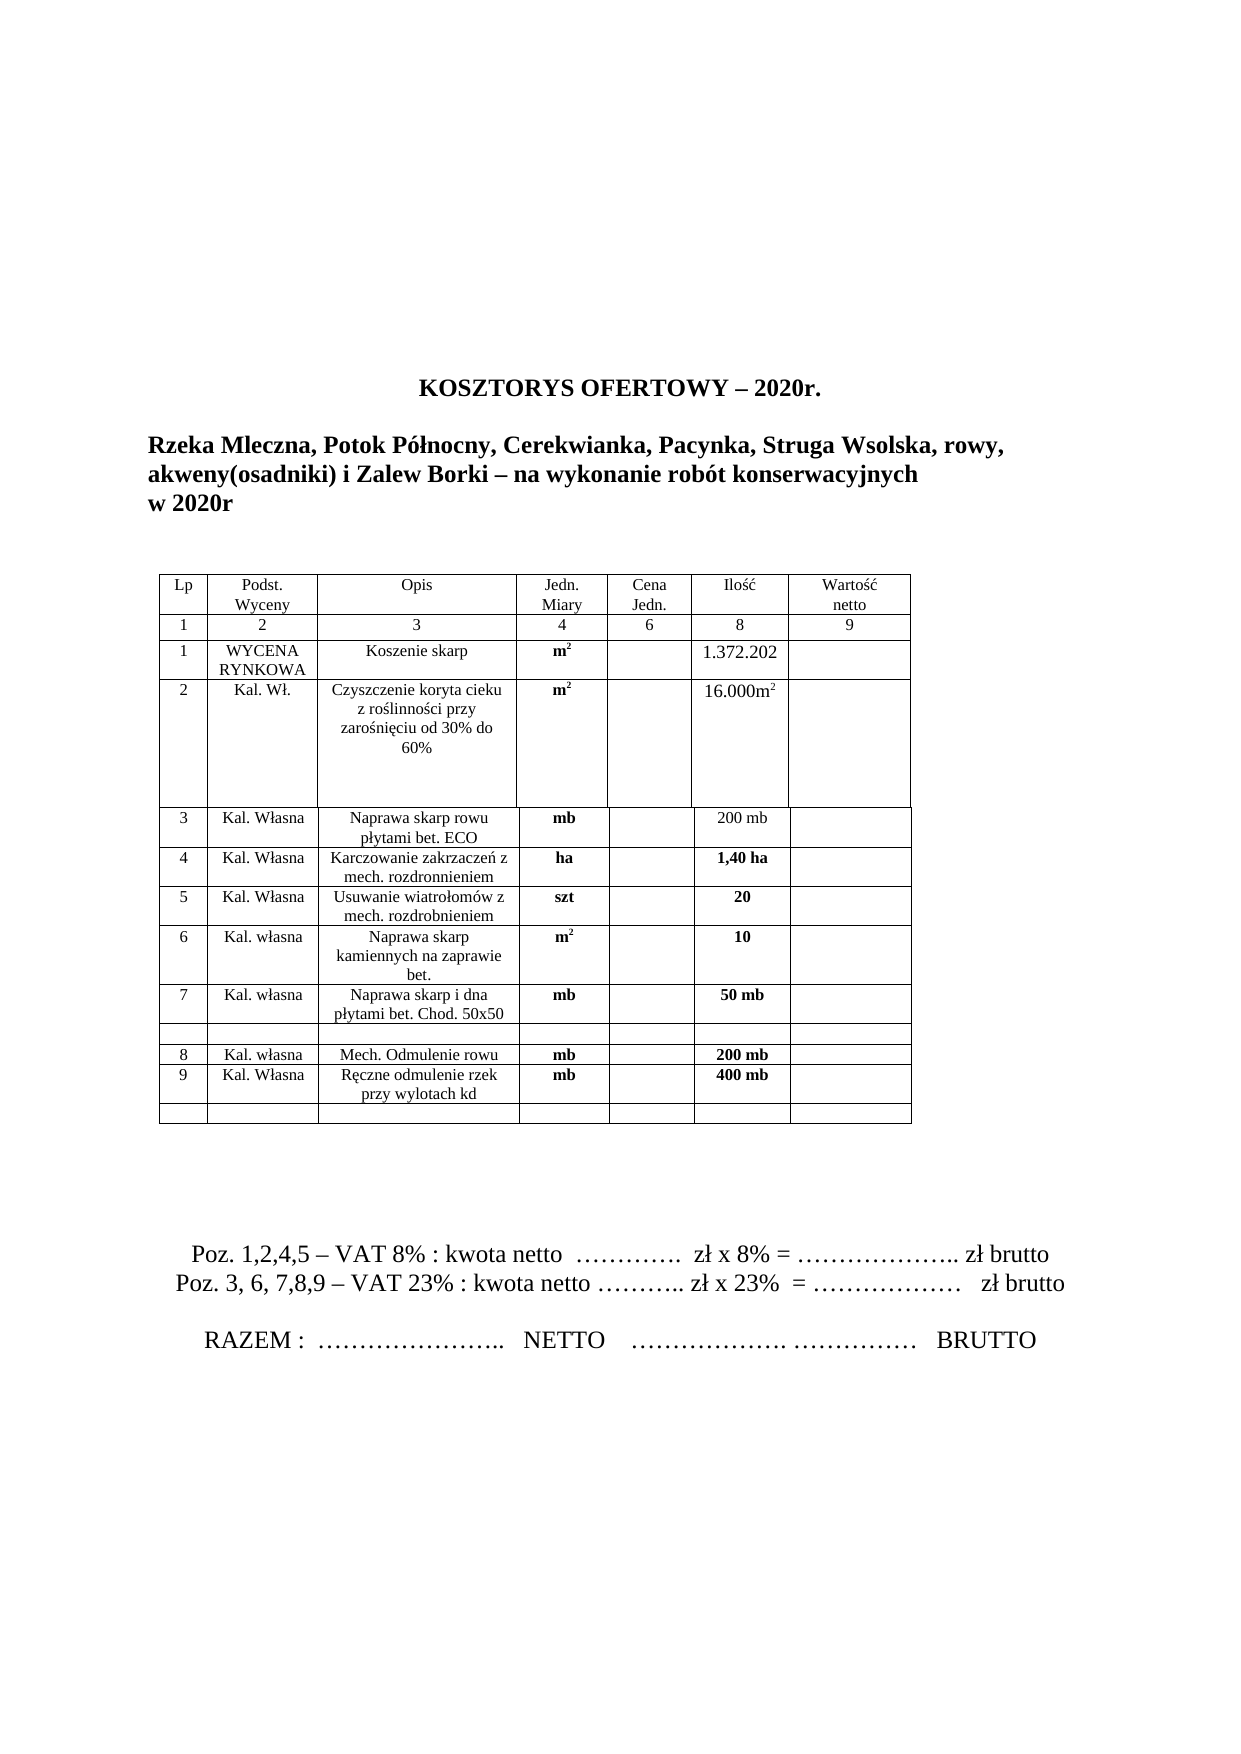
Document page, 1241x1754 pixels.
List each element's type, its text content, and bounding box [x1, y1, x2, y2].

text KOSZTORYS OFERTOWY – 2020r. [148, 373, 1093, 402]
table_header Cena Jedn. [608, 575, 691, 613]
table_cell 16.000m2 [692, 680, 788, 807]
table_cell ha [520, 848, 609, 886]
table_cell 200 mb [695, 808, 790, 847]
table_header Lp [160, 575, 207, 613]
table_cell szt [520, 887, 609, 925]
table_cell [610, 887, 694, 925]
table_cell 10 [695, 926, 790, 984]
table_cell [695, 1104, 790, 1123]
table_cell [608, 680, 691, 807]
table_cell Naprawa skarp i dna płytami bet. Chod. 50x50 [319, 985, 519, 1023]
text Poz. 3, 6, 7,8,9 – VAT 23% : kwota netto ……….. zł x 23% = ……………… zł brutto [148, 1268, 1093, 1297]
table_header Opis [318, 575, 516, 613]
table_cell m2 [517, 641, 607, 679]
table_cell 20 [695, 887, 790, 925]
table_cell [610, 985, 694, 1023]
table_cell [610, 808, 694, 847]
table_cell 6 [160, 926, 207, 984]
text RAZEM : ………………….. NETTO ………………. …………… BRUTTO [148, 1326, 1093, 1354]
table_cell Mech. Odmulenie rowu [319, 1045, 519, 1064]
table_cell WYCENA RYNKOWA [208, 641, 317, 679]
table_cell 1,40 ha [695, 848, 790, 886]
table_cell [789, 641, 910, 679]
table_cell Naprawa skarp kamiennych na zaprawie bet. [319, 926, 519, 984]
table_cell 6 [608, 615, 691, 639]
table_cell 1 [160, 615, 207, 639]
table_cell Kal. własna [208, 926, 318, 984]
table_cell 5 [160, 887, 207, 925]
table_cell mb [520, 808, 609, 847]
table_cell 4 [160, 848, 207, 886]
table_cell [791, 1045, 911, 1064]
table_cell Kal. Własna [208, 848, 318, 886]
table_cell 1 [160, 641, 207, 679]
table_cell 1.372.202 [692, 641, 788, 679]
table_header Ilość [692, 575, 788, 613]
table_cell [160, 1104, 207, 1123]
table_cell Kal. Wł. [208, 680, 317, 807]
table_cell [610, 848, 694, 886]
table_cell 200 mb [695, 1045, 790, 1064]
table_cell [319, 1024, 519, 1043]
table_cell [791, 848, 911, 886]
table_cell 3 [318, 615, 516, 639]
table_cell mb [520, 1065, 609, 1103]
table_cell 50 mb [695, 985, 790, 1023]
table_cell 2 [208, 615, 317, 639]
table_cell 9 [160, 1065, 207, 1103]
table_cell 9 [789, 615, 910, 639]
table_cell Kal. Własna [208, 887, 318, 925]
table_cell [208, 1104, 318, 1123]
table_cell mb [520, 985, 609, 1023]
table_header Podst. Wyceny [208, 575, 317, 613]
table_cell [791, 808, 911, 847]
table_cell [520, 1104, 609, 1123]
table_cell [791, 1065, 911, 1103]
table_cell [610, 1065, 694, 1103]
table_cell Naprawa skarp rowu płytami bet. ECO [319, 808, 519, 847]
table_cell [520, 1024, 609, 1043]
table_cell 7 [160, 985, 207, 1023]
table_cell [608, 641, 691, 679]
text w 2020r [148, 488, 1093, 517]
table_cell Kal. własna [208, 985, 318, 1023]
table_cell 2 [160, 680, 207, 807]
table_cell 8 [160, 1045, 207, 1064]
table_cell [319, 1104, 519, 1123]
table_cell [160, 1024, 207, 1043]
table_cell [695, 1024, 790, 1043]
table_cell [610, 926, 694, 984]
table_cell [791, 1024, 911, 1043]
table_cell [208, 1024, 318, 1043]
table_cell Karczowanie zakrzaczeń z mech. rozdronnieniem [319, 848, 519, 886]
table_cell [789, 680, 910, 807]
table_cell [791, 985, 911, 1023]
table_cell [791, 1104, 911, 1123]
table_cell [610, 1104, 694, 1123]
text Poz. 1,2,4,5 – VAT 8% : kwota netto …………. zł x 8% = ……………….. zł brutto [148, 1239, 1093, 1268]
table_header Jedn. Miary [517, 575, 607, 613]
table_header Wartość netto [789, 575, 910, 613]
table_cell Ręczne odmulenie rzek przy wylotach kd [319, 1065, 519, 1103]
table_cell [791, 926, 911, 984]
table_cell m2 [520, 926, 609, 984]
table_cell [610, 1045, 694, 1064]
table_cell 8 [692, 615, 788, 639]
table_cell Usuwanie wiatrołomów z mech. rozdrobnieniem [319, 887, 519, 925]
table_cell Czyszczenie koryta cieku z roślinności przy zarośnięciu od 30% do 60% [318, 680, 516, 807]
table_cell Kal. Własna [208, 808, 318, 847]
table_cell [610, 1024, 694, 1043]
table_cell Koszenie skarp [318, 641, 516, 679]
text Rzeka Mleczna, Potok Północny, Cerekwianka, Pacynka, Struga Wsolska, rowy, akweny(osadniki) i Zalew Borki – na wykonanie robót konserwacyjnych [148, 430, 1093, 488]
table_cell m2 [517, 680, 607, 807]
table_cell Kal. własna [208, 1045, 318, 1064]
table_cell 400 mb [695, 1065, 790, 1103]
table_cell Kal. Własna [208, 1065, 318, 1103]
table_cell 4 [517, 615, 607, 639]
table_cell [791, 887, 911, 925]
table_cell 3 [160, 808, 207, 847]
table_cell mb [520, 1045, 609, 1064]
